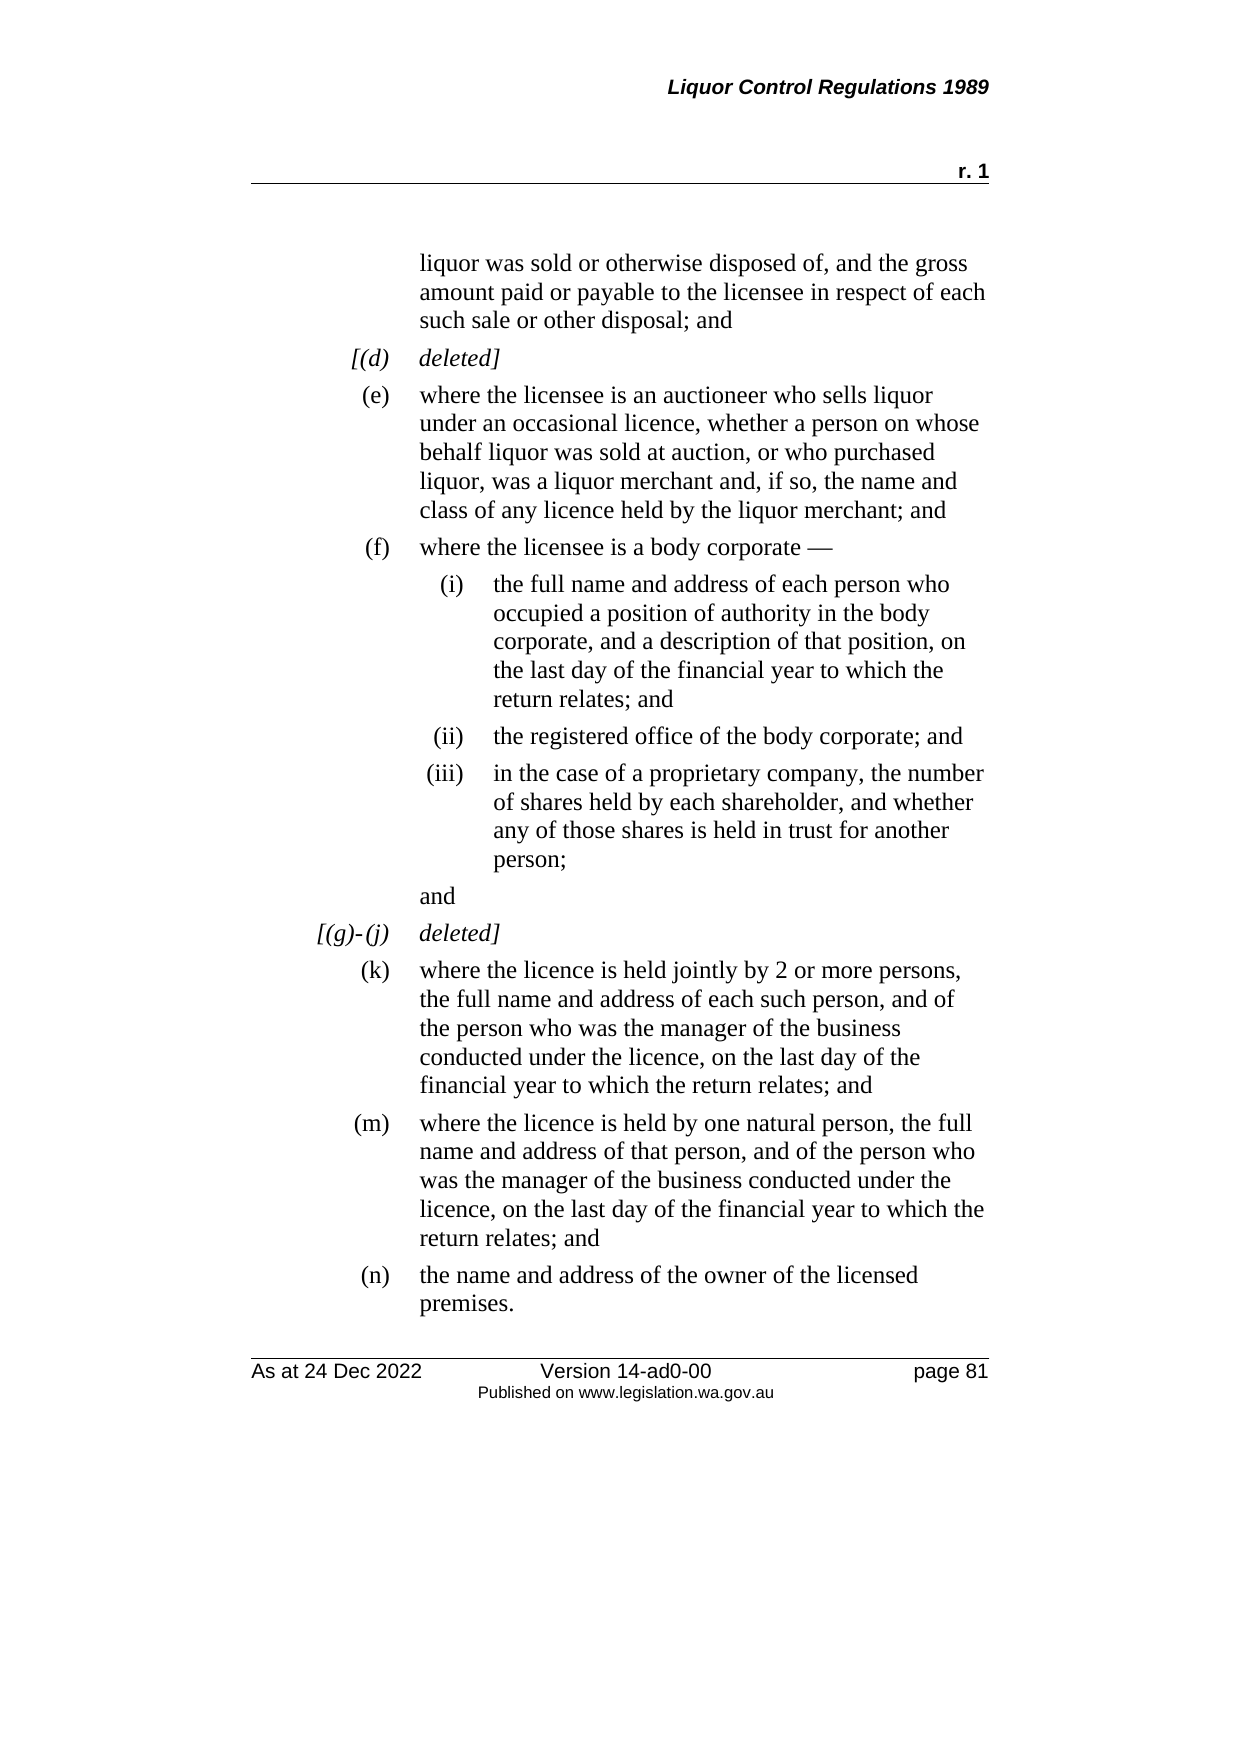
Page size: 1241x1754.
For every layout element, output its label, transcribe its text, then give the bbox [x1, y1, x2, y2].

text (f) where the licensee is a body corporate — [251, 532, 989, 561]
text [(g)-(j) deleted] [251, 918, 989, 947]
text (ii) the registered office of the body corporate; and [251, 721, 989, 750]
text (i) the full name and address of each person who occupied a position of authority in the body corporate, and a description of that position, on the last day of the financial year to which the return relates; and [251, 569, 989, 713]
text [251, 248, 989, 334]
text (k) where the licence is held jointly by 2 or more persons, the full name and address of each such person, and of the person who was the manager of the business conducted under the licence, on the last day of the financial year to which the return relates; and [251, 956, 989, 1099]
text (n) the name and address of the owner of the licensed premises. [251, 1260, 989, 1317]
text [(d) deleted] [251, 343, 989, 371]
text (m) where the licence is held by one natural person, the full name and address of that person, and of the person who was the manager of the business conducted under the licence, on the last day of the financial year to which the return relates; and [251, 1108, 989, 1251]
text (e) where the licensee is an auctioneer who sells liquor under an occasional licence, whether a person on whose behalf liquor was sold at auction, or who purchased liquor, was a liquor merchant and, if so, the name and class of any licence held by the liquor merchant; and [251, 380, 989, 523]
text and [251, 881, 989, 910]
text (iii) in the case of a proprietary company, the number of shares held by each shareholder, and whether any of those shares is held in trust for another person; [251, 758, 989, 873]
